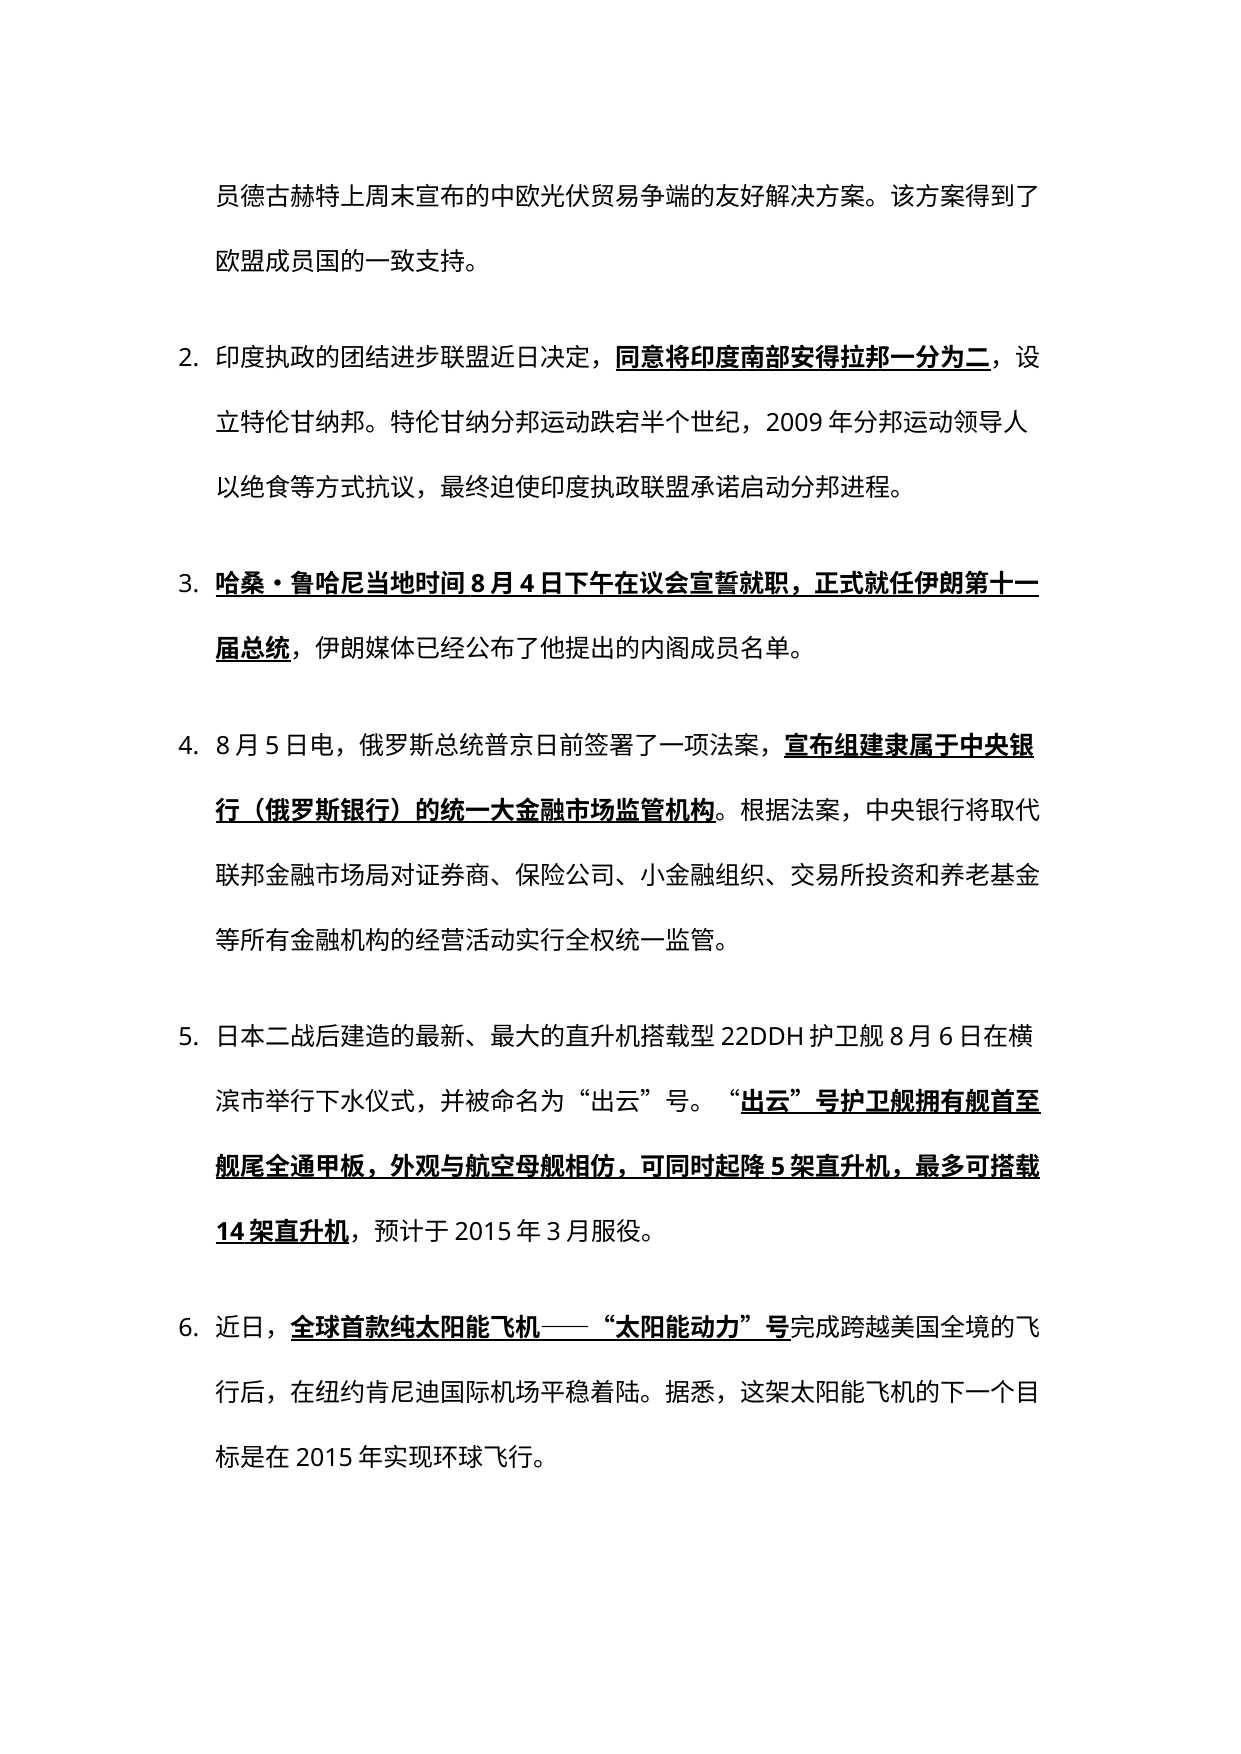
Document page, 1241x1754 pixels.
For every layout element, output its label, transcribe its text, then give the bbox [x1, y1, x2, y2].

list 近日，全球首款纯太阳能飞机——“太阳能动力”号完成跨越美国全境的飞行后，在纽约肯尼迪国际机场平稳着陆。据悉，这架太阳能飞机的下一个目标是在2015年实现环球飞行。 [178, 1293, 1053, 1488]
list 日本二战后建造的最新、最大的直升机搭载型22DDH护卫舰8月6日在横滨市举行下水仪式，并被命名为“出云”号。“出云”号护卫舰拥有舰首至舰尾全通甲板，外观与航空母舰相仿，可同时起降5架直升机，最多可搭载14架直升机，预计于2015年3月服役。 [178, 1002, 1053, 1262]
list 印度执政的团结进步联盟近日决定，同意将印度南部安得拉邦一分为二，设立特伦甘纳邦。特伦甘纳分邦运动跌宕半个世纪，2009年分邦运动领导人以绝食等方式抗议，最终迫使印度执政联盟承诺启动分邦进程。 [178, 323, 1053, 518]
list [178, 162, 1053, 292]
list 8月5日电，俄罗斯总统普京日前签署了一项法案，宣布组建隶属于中央银行（俄罗斯银行）的统一大金融市场监管机构。根据法案，中央银行将取代联邦金融市场局对证券商、保险公司、小金融组织、交易所投资和养老基金等所有金融机构的经营活动实行全权统一监管。 [178, 711, 1053, 971]
list 哈桑•鲁哈尼当地时间8月4日下午在议会宣誓就职，正式就任伊朗第十一届总统，伊朗媒体已经公布了他提出的内阁成员名单。 [178, 549, 1053, 679]
